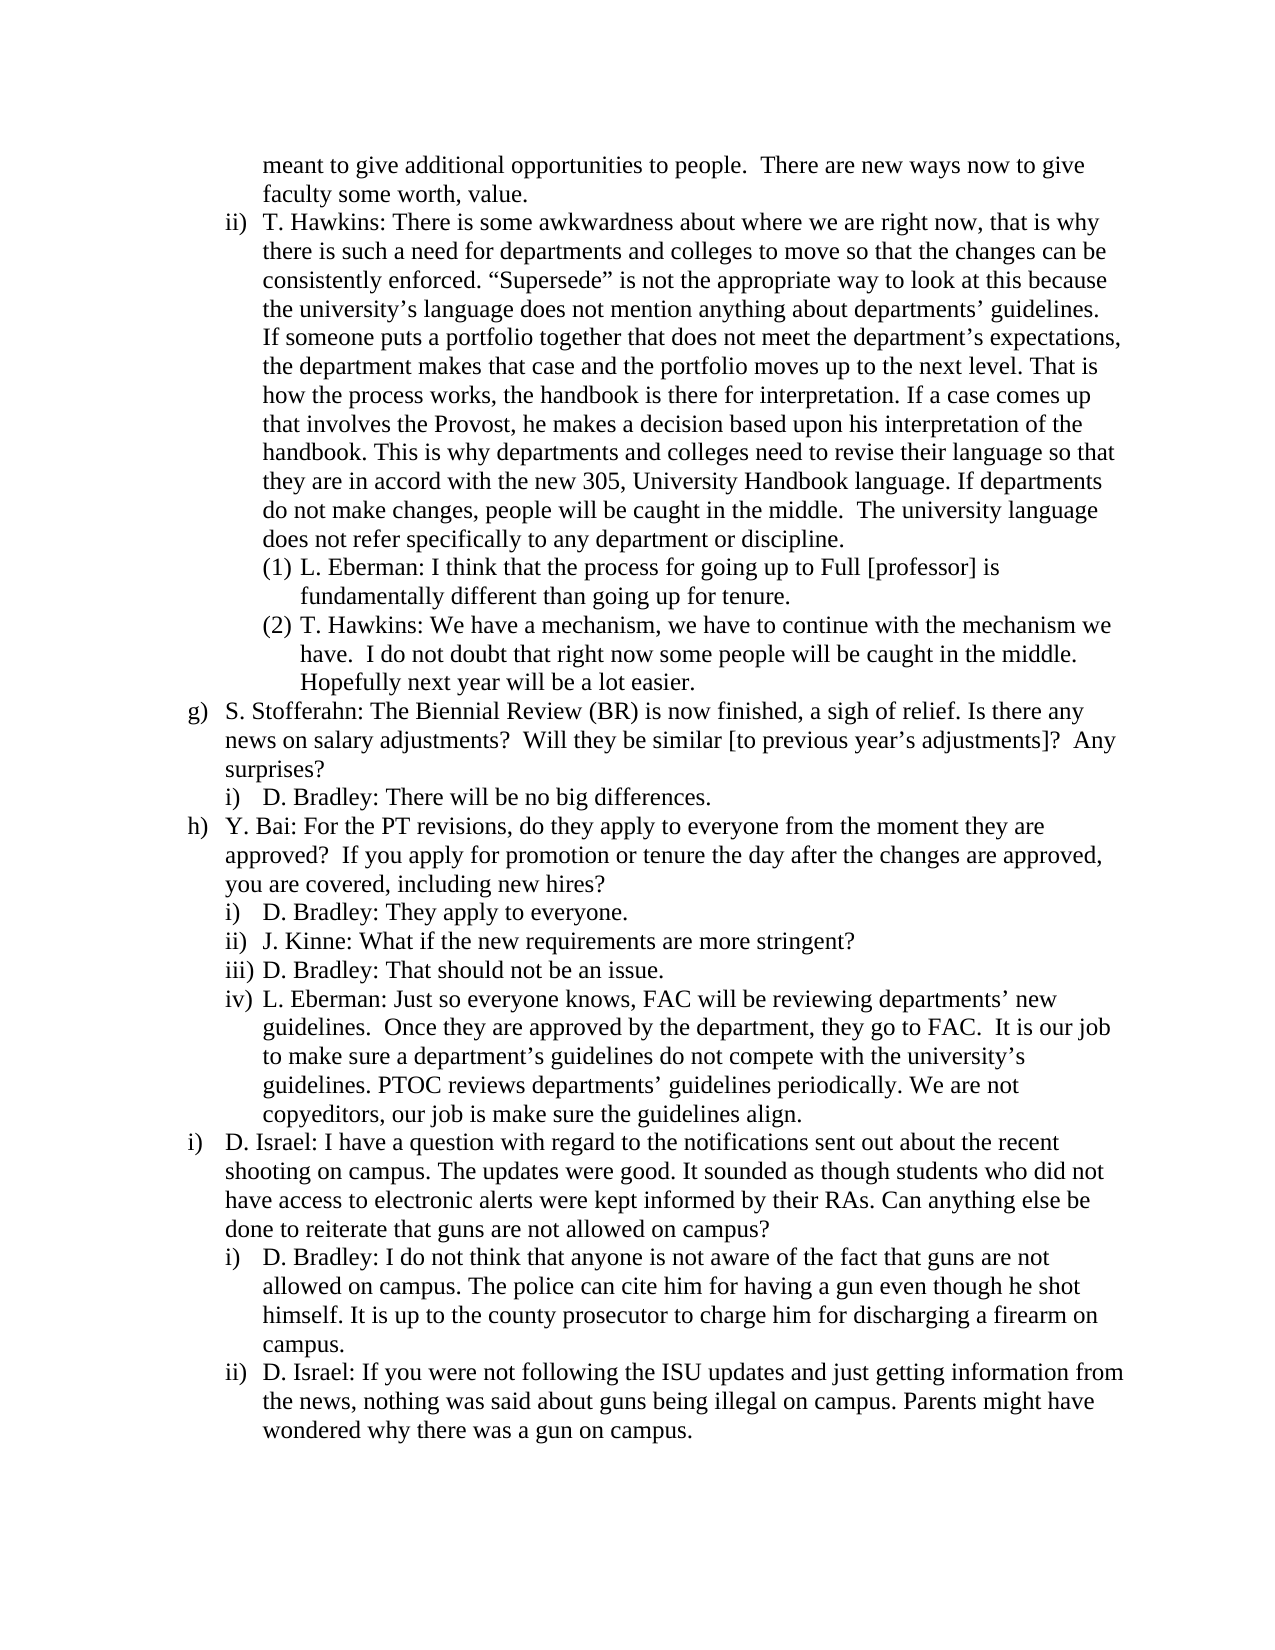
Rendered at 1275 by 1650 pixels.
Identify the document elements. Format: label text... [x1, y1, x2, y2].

list D. Bradley: They apply to everyone. [225, 897, 1125, 926]
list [225, 150, 1125, 207]
list L. Eberman: I think that the process for going up to Full [professor] is fundamentally different than going up for tenure. [262, 552, 1125, 610]
list J. Kinne: What if the new requirements are more stringent? [225, 926, 1125, 955]
list Y. Bai: For the PT revisions, do they apply to everyone from the moment they are approved? If you apply for promotion or tenure the day after the changes are approved, you are covered, including new hires? [187, 811, 1125, 897]
list T. Hawkins: We have a mechanism, we have to continue with the mechanism we have. I do not doubt that right now some people will be caught in the middle. Hopefully next year will be a lot easier. [262, 610, 1125, 696]
list L. Eberman: Just so everyone knows, FAC will be reviewing departments’ new guidelines. Once they are approved by the department, they go to FAC. It is our job to make sure a department’s guidelines do not compete with the university’s guidelines. PTOC reviews departments’ guidelines periodically. We are not copyeditors, our job is make sure the guidelines align. [225, 984, 1125, 1127]
list D. Israel: If you were not following the ISU updates and just getting information from the news, nothing was said about guns being illegal on campus. Parents might have wondered why there was a gun on campus. [225, 1357, 1125, 1444]
list S. Stofferahn: The Biennial Review (BR) is now finished, a sigh of relief. Is there any news on salary adjustments? Will they be similar [to previous year’s adjustments]? Any surprises? [187, 696, 1125, 782]
list D. Bradley: There will be no big differences. [225, 782, 1125, 811]
list D. Bradley: That should not be an issue. [225, 955, 1125, 984]
list D. Israel: I have a question with regard to the notifications sent out about the recent shooting on campus. The updates were good. It sounded as though students who did not have access to electronic alerts were kept informed by their RAs. Can anything else be done to reiterate that guns are not allowed on campus? [187, 1127, 1125, 1242]
list T. Hawkins: There is some awkwardness about where we are right now, that is why there is such a need for departments and colleges to move so that the changes can be consistently enforced. “Supersede” is not the appropriate way to look at this because the university’s language does not mention anything about departments’ guidelines. If someone puts a portfolio together that does not meet the department’s expectations, the department makes that case and the portfolio moves up to the next level. That is how the process works, the handbook is there for interpretation. If a case comes up that involves the Provost, he makes a decision based upon his interpretation of the handbook. This is why departments and colleges need to revise their language so that they are in accord with the new 305, University Handbook language. If departments do not make changes, people will be caught in the middle. The university language does not refer specifically to any department or discipline. [225, 207, 1125, 552]
list D. Bradley: I do not think that anyone is not aware of the fact that guns are not allowed on campus. The police can cite him for having a gun even though he shot himself. It is up to the county prosecutor to charge him for discharging a firearm on campus. [225, 1242, 1125, 1357]
